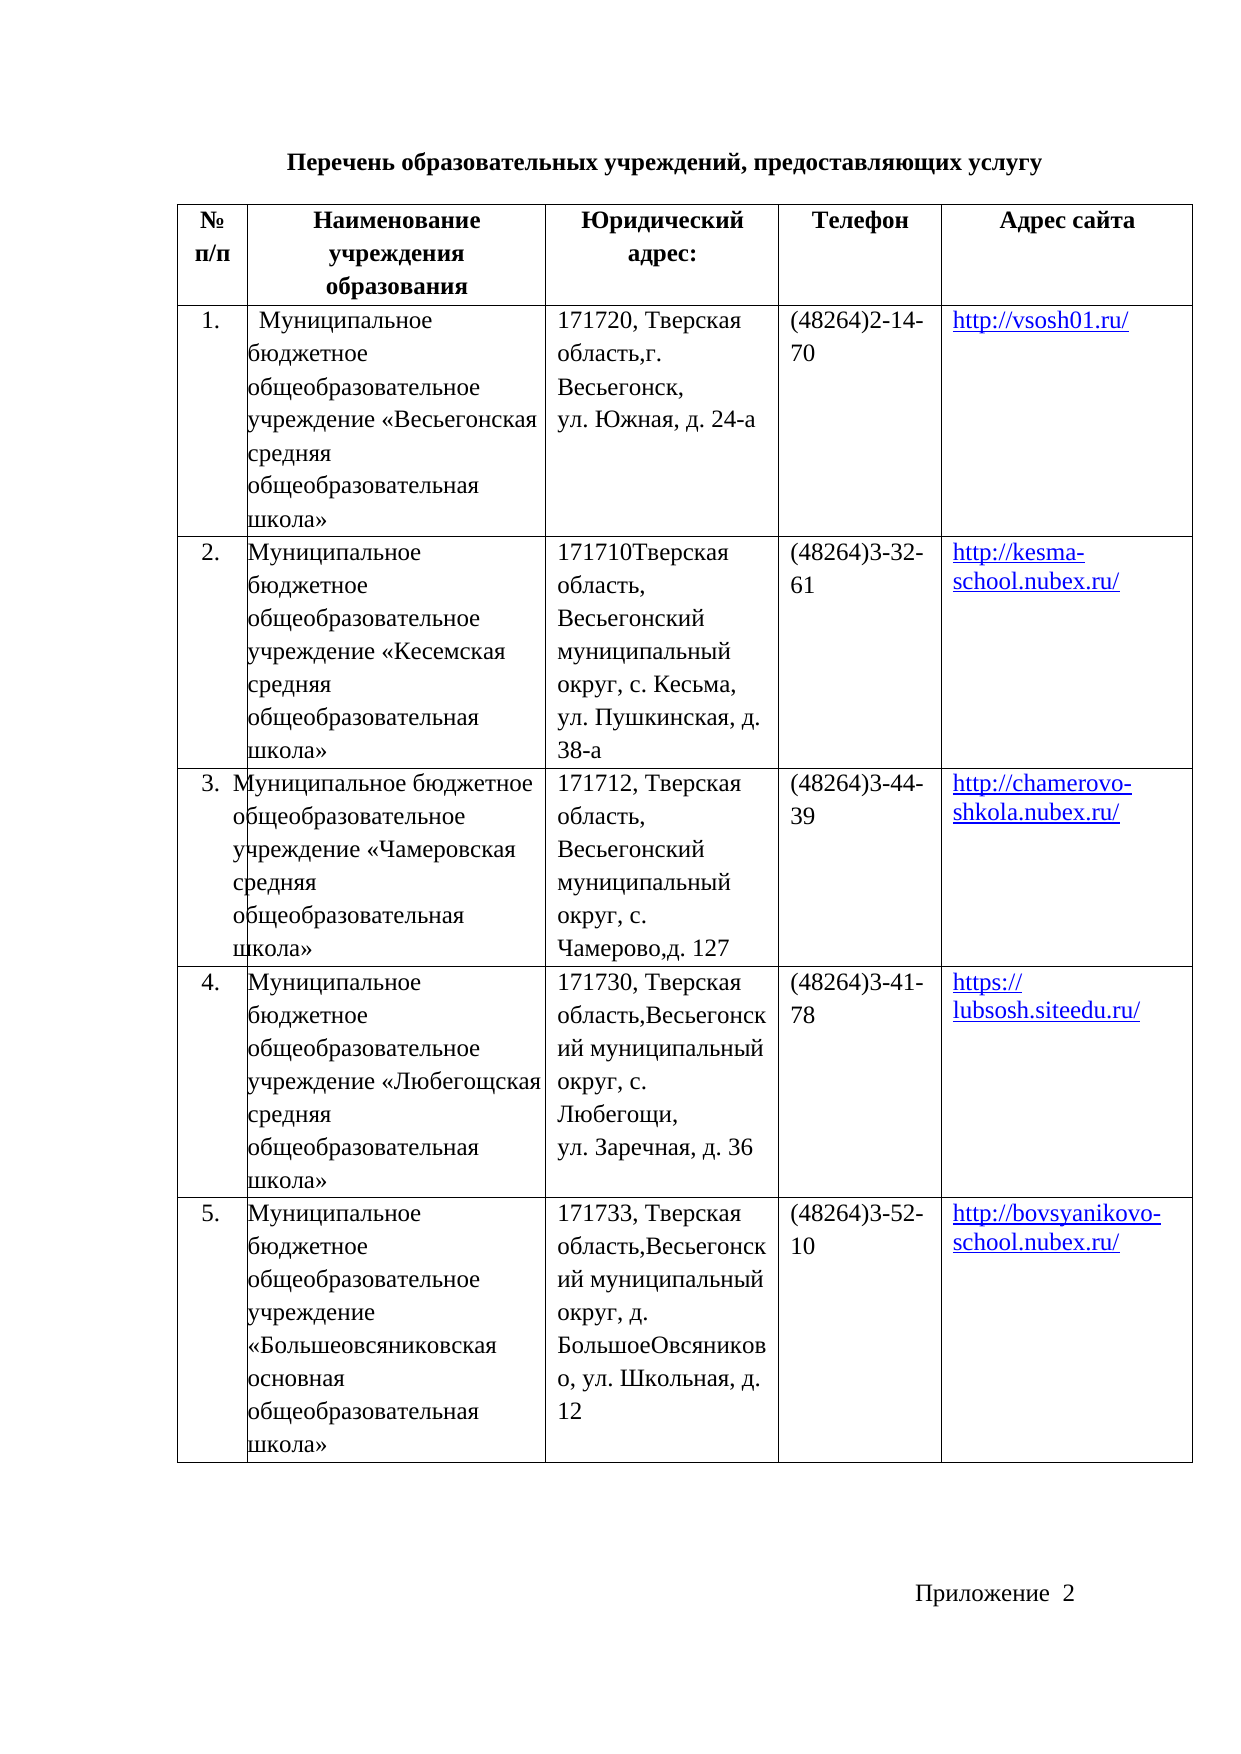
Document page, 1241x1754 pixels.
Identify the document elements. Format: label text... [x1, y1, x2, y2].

table_cell (48264)3-41-78 [779, 967, 941, 1197]
table_cell 171720, Тверская область,г. Весьегонск, ул. Южная, д. 24-а [546, 306, 778, 536]
table_cell Муниципальное бюджетное общеобразовательное учреждение «Большеовсяниковская основная общеобразовательная школа» [248, 1198, 545, 1462]
table_cell (48264)3-52-10 [779, 1198, 941, 1462]
table_cell 171710Тверская область, Весьегонский муниципальный округ, с. Кесьма, ул. Пушкинская, д. 38-а [546, 537, 778, 767]
table_cell 171730, Тверская область,Весьегонский муниципальный округ, с. Любегощи, ул. Заречная, д. 36 [546, 967, 778, 1197]
table_cell Муниципальное бюджетное общеобразовательное учреждение «Весьегонская средняя общеобразовательная школа» [248, 306, 545, 536]
table_cell http://chamerovo-shkola.nubex.ru/ [942, 769, 1192, 966]
table_header Юридический адрес: [546, 205, 778, 304]
text Перечень образовательных учреждений, предоставляющих услугу [177, 147, 1152, 176]
table_cell (48264)3-44-39 [779, 769, 941, 966]
text Приложение 2 [915, 1578, 1152, 1607]
table_cell Муниципальное бюджетное общеобразовательное учреждение «Любегощская средняя общеобразовательная школа» [248, 967, 545, 1197]
table_cell 2. [178, 537, 247, 767]
table_header Наименование учреждения образования [248, 205, 545, 304]
table_header Адрес сайта [942, 205, 1192, 304]
table_cell http://kesma-school.nubex.ru/ [942, 537, 1192, 767]
table_cell 171733, Тверская область,Весьегонский муниципальный округ, д. БольшоеОвсяниково, ул. Школьная, д. 12 [546, 1198, 778, 1462]
table_cell 4. [178, 967, 247, 1197]
table_cell Муниципальное бюджетное общеобразовательное учреждение «Чамеровская средняя общеобразовательная школа» [248, 769, 545, 966]
table_cell 5. [178, 1198, 247, 1462]
table_cell https://lubsosh.siteedu.ru/ [942, 967, 1192, 1197]
table_header № п/п [178, 205, 247, 304]
table_cell 171712, Тверская область, Весьегонский муниципальный округ, с. Чамерово,д. 127 [546, 769, 778, 966]
table_cell 3. [178, 769, 247, 966]
table_cell http://bovsyanikovo-school.nubex.ru/ [942, 1198, 1192, 1462]
table_header Телефон [779, 205, 941, 304]
table_cell (48264)2-14-70 [779, 306, 941, 536]
table_cell Муниципальное бюджетное общеобразовательное учреждение «Кесемская средняя общеобразовательная школа» [248, 537, 545, 767]
table_cell http://vsosh01.ru/ [942, 306, 1192, 536]
table_cell 1. [178, 306, 247, 536]
table_cell (48264)3-32-61 [779, 537, 941, 767]
